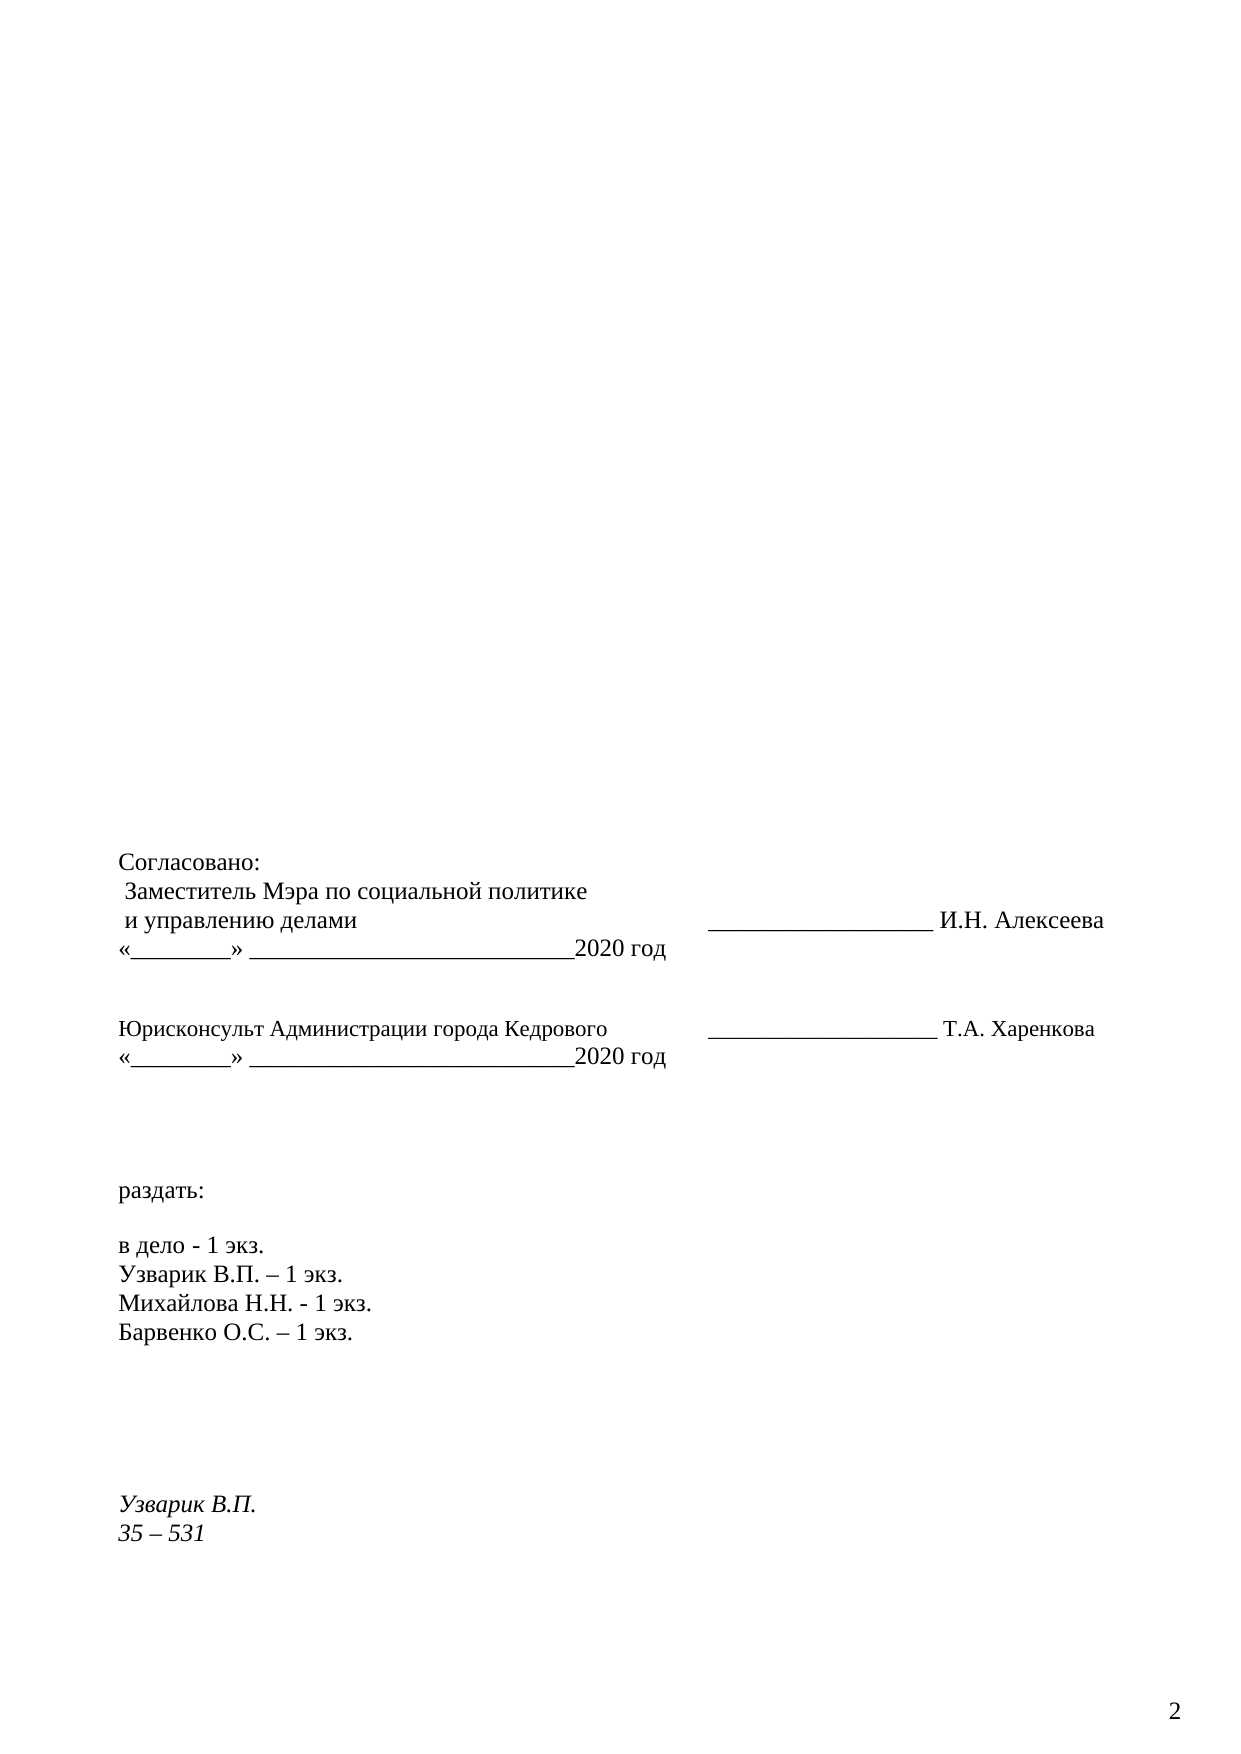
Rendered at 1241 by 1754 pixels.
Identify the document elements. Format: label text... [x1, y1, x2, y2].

text Михайлова Н.Н. - 1 экз. [118, 1288, 1181, 1317]
text Согласовано: [118, 847, 1181, 876]
text Узварик В.П. [118, 1489, 1181, 1518]
text Узварик В.П. – 1 экз. [118, 1259, 1181, 1288]
text Заместитель Мэра по социальной политике [118, 876, 1181, 905]
text Юрисконсульт Администрации города Кедрового ____________________ Т.А. Харенкова [118, 1015, 1181, 1041]
text раздать: [118, 1176, 1181, 1204]
text «________» __________________________2020 год [118, 933, 1181, 962]
text Барвенко О.С. – 1 экз. [118, 1317, 1181, 1346]
text 35 – 531 [118, 1518, 1181, 1547]
text и управлению делами __________________ И.Н. Алексеева [118, 905, 1181, 933]
text в дело - 1 экз. [118, 1231, 1181, 1259]
text «________» __________________________2020 год [118, 1041, 1181, 1070]
